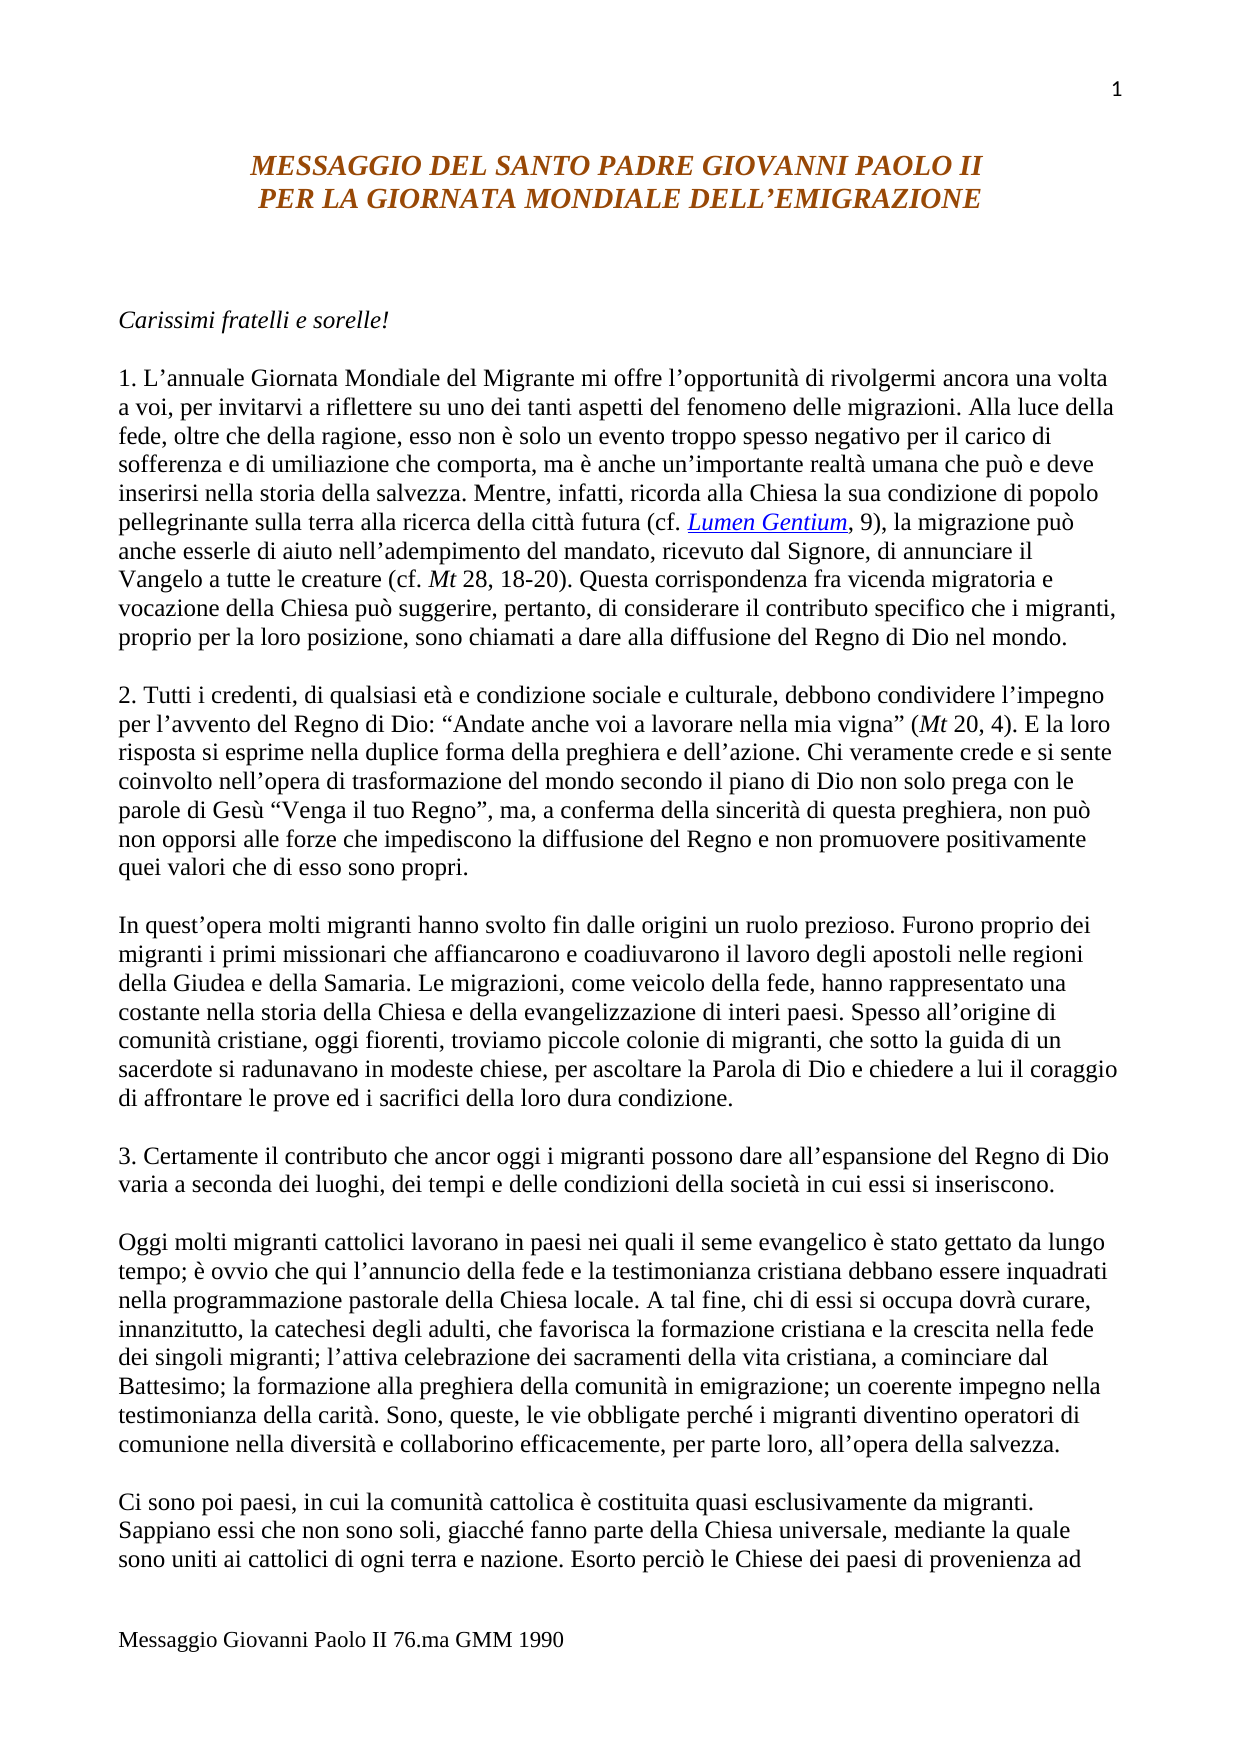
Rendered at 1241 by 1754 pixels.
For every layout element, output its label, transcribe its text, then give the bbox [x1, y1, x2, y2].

text 2. Tutti i credenti, di qualsiasi età e condizione sociale e culturale, debbono condividere l’impegno per l’avvento del Regno di Dio: “Andate anche voi a lavorare nella mia vigna” (Mt 20, 4). E la loro risposta si esprime nella duplice forma della preghiera e dell’azione. Chi veramente crede e si sente coinvolto nell’opera di trasformazione del mondo secondo il piano di Dio non solo prega con le parole di Gesù “Venga il tuo Regno”, ma, a conferma della sincerità di questa preghiera, non può non opporsi alle forze che impediscono la diffusione del Regno e non promuovere positivamente quei valori che di esso sono propri. [118, 680, 1122, 881]
text Oggi molti migranti cattolici lavorano in paesi nei quali il seme evangelico è stato gettato da lungo tempo; è ovvio che qui l’annuncio della fede e la testimonianza cristiana debbano essere inquadrati nella programmazione pastorale della Chiesa locale. A tal fine, chi di essi si occupa dovrà curare, innanzitutto, la catechesi degli adulti, che favorisca la formazione cristiana e la crescita nella fede dei singoli migranti; l’attiva celebrazione dei sacramenti della vita cristiana, a cominciare dal Battesimo; la formazione alla preghiera della comunità in emigrazione; un coerente impegno nella testimonianza della carità. Sono, queste, le vie obbligate perché i migranti diventino operatori di comunione nella diversità e collaborino efficacemente, per parte loro, all’opera della salvezza. [118, 1227, 1122, 1457]
text Carissimi fratelli e sorelle! [118, 305, 1122, 334]
text 1. L’annuale Giornata Mondiale del Migrante mi offre l’opportunità di rivolgermi ancora una volta a voi, per invitarvi a riflettere su uno dei tanti aspetti del fenomeno delle migrazioni. Alla luce della fede, oltre che della ragione, esso non è solo un evento troppo spesso negativo per il carico di sofferenza e di umiliazione che comporta, ma è anche un’importante realtà umana che può e deve inserirsi nella storia della salvezza. Mentre, infatti, ricorda alla Chiesa la sua condizione di popolo pellegrinante sulla terra alla ricerca della città futura (cf. Lumen Gentium, 9), la migrazione può anche esserle di aiuto nell’adempimento del mandato, ricevuto dal Signore, di annunciare il Vangelo a tutte le creature (cf. Mt 28, 18-20). Questa corrispondenza fra vicenda migratoria e vocazione della Chiesa può suggerire, pertanto, di considerare il contributo specifico che i migranti, proprio per la loro posizione, sono chiamati a dare alla diffusione del Regno di Dio nel mondo. [118, 363, 1122, 651]
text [118, 1487, 1122, 1573]
text MESSAGGIO DEL SANTO PADRE GIOVANNI PAOLO II PER LA GIORNATA MONDIALE DELL’EMIGRAZIONE [118, 148, 1122, 215]
text 3. Certamente il contributo che ancor oggi i migranti possono dare all’espansione del Regno di Dio varia a seconda dei luoghi, dei tempi e delle condizioni della società in cui essi si inseriscono. [118, 1141, 1122, 1198]
text In quest’opera molti migranti hanno svolto fin dalle origini un ruolo prezioso. Furono proprio dei migranti i primi missionari che affiancarono e coadiuvarono il lavoro degli apostoli nelle regioni della Giudea e della Samaria. Le migrazioni, come veicolo della fede, hanno rappresentato una costante nella storia della Chiesa e della evangelizzazione di interi paesi. Spesso all’origine di comunità cristiane, oggi fiorenti, troviamo piccole colonie di migranti, che sotto la guida di un sacerdote si radunavano in modeste chiese, per ascoltare la Parola di Dio e chiedere a lui il coraggio di affrontare le prove ed i sacrifici della loro dura condizione. [118, 910, 1122, 1112]
